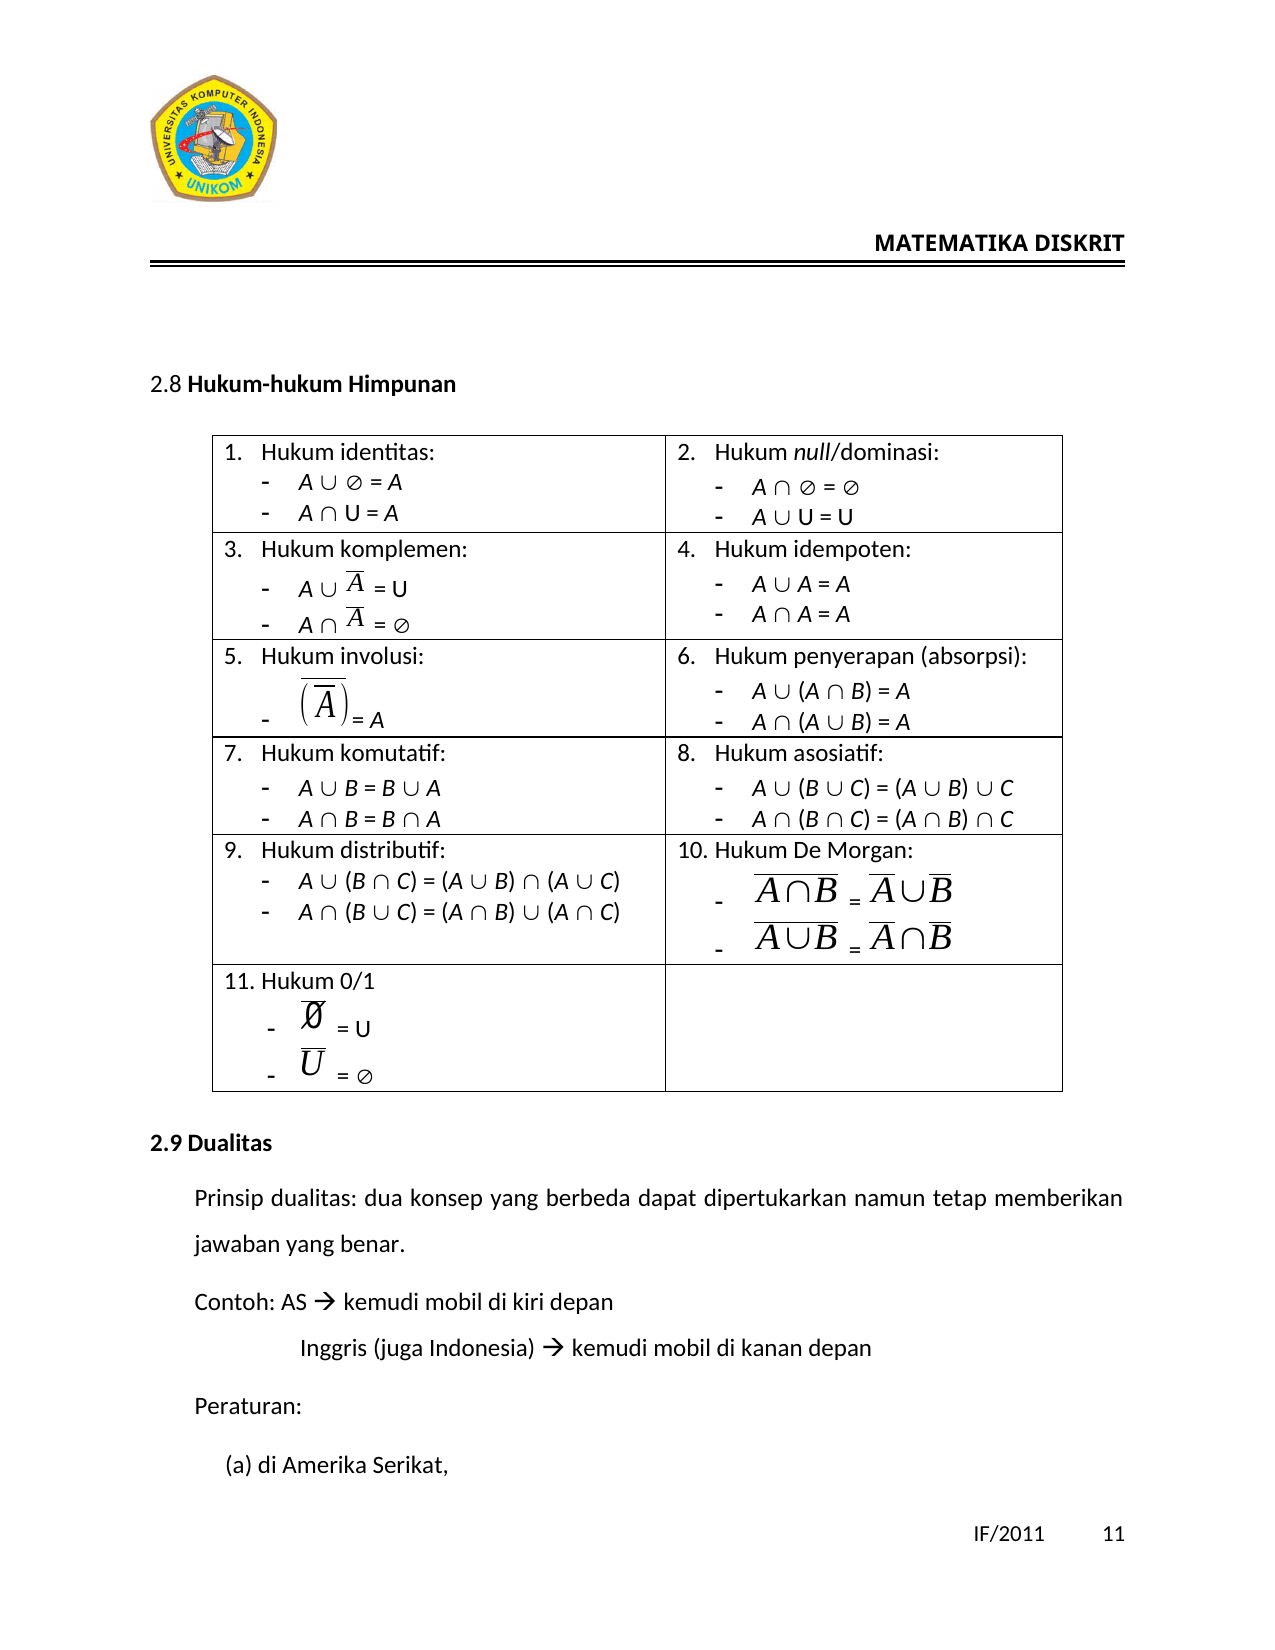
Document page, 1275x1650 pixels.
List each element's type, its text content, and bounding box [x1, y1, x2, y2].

table_cell 9. Hukum distributif: A (B C) = (A B) (A C) A (B C) = (A B) (A C) [213, 835, 665, 964]
table_cell 5. Hukum involusi: = A [213, 640, 665, 736]
text (a) di Amerika Serikat, [194, 1449, 1125, 1479]
text Contoh: AS kemudi mobil di kiri depan [194, 1287, 1125, 1317]
text Peraturan: [194, 1391, 1125, 1421]
table_cell 4. Hukum idempoten: A A = A A A = A [666, 533, 1062, 639]
list Dualitas [150, 1127, 1125, 1157]
table_cell 7. Hukum komutatif: A B = B A A B = B A [213, 738, 665, 833]
picture [150, 75, 278, 202]
text Prinsip dualitas: dua konsep yang berbeda dapat dipertukarkan namun tetap memberikan jawaban yang benar. [194, 1183, 1125, 1259]
list Hukum-hukum Himpunan [150, 368, 1125, 399]
table_cell 6. Hukum penyerapan (absorpsi): A (A B) = A A (A B) = A [666, 640, 1062, 736]
text Inggris (juga Indonesia) kemudi mobil di kanan depan [194, 1332, 1125, 1363]
table_cell Hukum 0/1 = U = [213, 965, 665, 1091]
table_cell [666, 965, 1062, 1091]
table_cell 3. Hukum komplemen: A = U A = [213, 533, 665, 639]
table_cell 8. Hukum asosiatif: A (B C) = (A B) C A (B C) = (A B) C [666, 738, 1062, 833]
table_header 1. Hukum identitas: A = A A U = A [213, 436, 665, 532]
table_cell 10. Hukum De Morgan: = = [666, 835, 1062, 964]
table_header 2. Hukum null/dominasi: A = A U = U [666, 436, 1062, 532]
